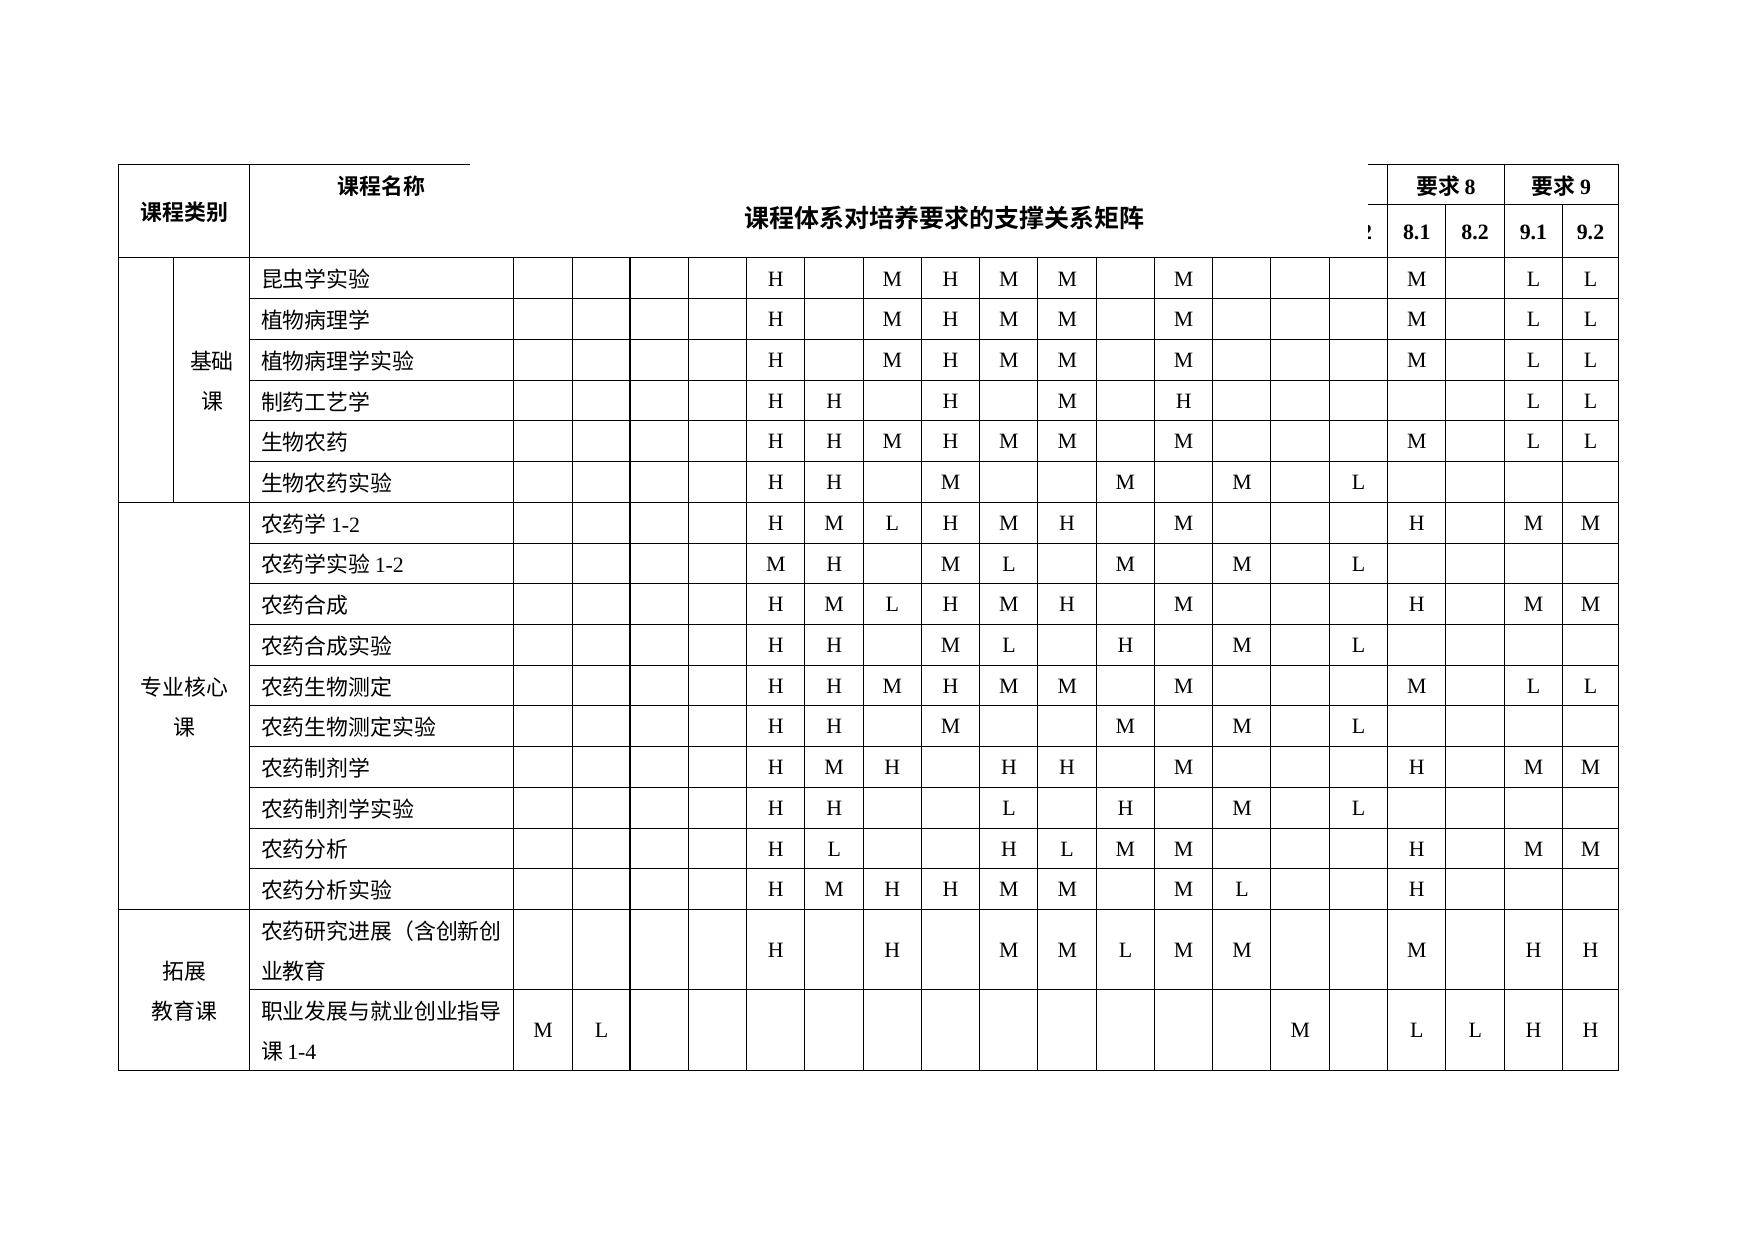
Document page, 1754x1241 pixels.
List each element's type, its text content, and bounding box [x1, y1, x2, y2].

table_cell H [1038, 747, 1096, 787]
table_cell [689, 462, 746, 502]
table_cell M [922, 544, 979, 583]
table_cell L [1505, 381, 1562, 420]
table_cell [1271, 421, 1329, 461]
table_cell [864, 381, 921, 420]
table_cell M [1097, 706, 1154, 746]
table_cell M [864, 340, 921, 379]
table_cell [864, 544, 921, 583]
table_cell [1097, 340, 1154, 379]
table_cell M [1038, 258, 1096, 298]
table_cell [689, 258, 746, 298]
table_cell [514, 462, 572, 502]
table_cell M [514, 990, 572, 1070]
table_cell [1271, 462, 1329, 502]
table_cell [1271, 706, 1329, 746]
table_cell 拓展 教育课 [119, 910, 249, 1070]
table_cell [1330, 869, 1387, 909]
table_cell [689, 340, 746, 379]
table_cell H [805, 462, 863, 502]
table_cell [631, 299, 688, 339]
table_cell [1038, 788, 1096, 827]
table_cell H [922, 258, 979, 298]
table_cell 昆虫学实验 [250, 258, 513, 298]
table_cell [1563, 625, 1618, 664]
table_cell M [1505, 584, 1562, 624]
table_cell H [1388, 503, 1445, 542]
table_cell [1446, 462, 1504, 502]
table_cell [1213, 299, 1270, 339]
table_header 要求9 [1505, 165, 1618, 204]
table_cell 9.2 [1563, 205, 1618, 257]
table_cell [980, 462, 1037, 502]
table_cell [1213, 421, 1270, 461]
table_cell [864, 625, 921, 664]
table_cell M [1213, 544, 1270, 583]
table_cell [573, 666, 629, 705]
table_cell M [1388, 421, 1445, 461]
table_cell [747, 990, 804, 1070]
table_cell [514, 340, 572, 379]
table_cell H [1097, 625, 1154, 664]
table_cell H [922, 666, 979, 705]
table_cell [631, 503, 688, 542]
table_cell [922, 990, 979, 1070]
table_cell [514, 910, 572, 989]
table_cell H [747, 910, 804, 989]
table_cell [1446, 340, 1504, 379]
table_cell [805, 258, 863, 298]
table_cell [1097, 299, 1154, 339]
table_cell [1155, 462, 1212, 502]
table_cell [631, 625, 688, 664]
table_cell 农药生物测定 [250, 666, 513, 705]
table_cell [1330, 503, 1387, 542]
table_cell [573, 584, 629, 624]
table_cell [1213, 747, 1270, 787]
table_cell H [805, 381, 863, 420]
table_cell [631, 990, 688, 1070]
table_cell [1213, 666, 1270, 705]
table_cell H [747, 299, 804, 339]
table_cell 农药分析 [250, 829, 513, 868]
table_cell 农药制剂学实验 [250, 788, 513, 827]
table_cell H [805, 666, 863, 705]
table_cell M [1155, 340, 1212, 379]
table_cell [1388, 462, 1445, 502]
table_cell H [1388, 829, 1445, 868]
table_cell [631, 747, 688, 787]
table_cell M [1213, 625, 1270, 664]
table_cell M [1155, 258, 1212, 298]
table_cell M [1038, 421, 1096, 461]
table_cell M [980, 299, 1037, 339]
table_cell [864, 990, 921, 1070]
table_cell [1097, 503, 1154, 542]
table_cell L [805, 829, 863, 868]
table_cell [689, 299, 746, 339]
table_cell L [1563, 340, 1618, 379]
table_cell H [1505, 990, 1562, 1070]
table_cell [1271, 381, 1329, 420]
table_cell H [747, 625, 804, 664]
table_cell [1097, 990, 1154, 1070]
table_cell [1388, 788, 1445, 827]
table_cell [1271, 869, 1329, 909]
table_cell M [922, 462, 979, 502]
table_cell H [1388, 869, 1445, 909]
table_cell H [1097, 788, 1154, 827]
table_cell [573, 869, 629, 909]
table_cell H [747, 706, 804, 746]
table_cell [1213, 340, 1270, 379]
table_cell M [1038, 666, 1096, 705]
table_cell 农药生物测定实验 [250, 706, 513, 746]
table_cell [514, 503, 572, 542]
table_cell [631, 462, 688, 502]
table_cell [1038, 462, 1096, 502]
table_cell [1505, 706, 1562, 746]
table_cell [922, 829, 979, 868]
table_cell M [1563, 503, 1618, 542]
table_cell [980, 706, 1037, 746]
table_cell [1213, 990, 1270, 1070]
table_cell [1271, 910, 1329, 989]
table_cell [689, 910, 746, 989]
table_cell [631, 666, 688, 705]
table_cell [689, 666, 746, 705]
table_cell [1330, 584, 1387, 624]
table_cell [514, 258, 572, 298]
table_cell [1097, 869, 1154, 909]
table_cell [1330, 990, 1387, 1070]
table_cell [689, 503, 746, 542]
table_cell [1330, 910, 1387, 989]
table_cell M [1038, 299, 1096, 339]
table_cell H [747, 258, 804, 298]
table_cell [689, 829, 746, 868]
table_cell [514, 747, 572, 787]
table_cell M [1155, 910, 1212, 989]
table_cell [864, 462, 921, 502]
table_cell [514, 625, 572, 664]
table_cell M [805, 747, 863, 787]
table_cell [631, 910, 688, 989]
table_cell H [864, 869, 921, 909]
table_cell [573, 788, 629, 827]
table_cell [805, 340, 863, 379]
table_cell H [922, 340, 979, 379]
table_cell [1388, 381, 1445, 420]
table_cell 7.2 [1368, 205, 1387, 257]
table_cell 农药合成 [250, 584, 513, 624]
table_cell [1271, 340, 1329, 379]
table_header 课程类别 [119, 165, 249, 257]
table_cell L [1505, 666, 1562, 705]
table_cell [1446, 706, 1504, 746]
table_cell M [1388, 258, 1445, 298]
table_cell M [1505, 747, 1562, 787]
table_cell [922, 788, 979, 827]
table_cell L [980, 544, 1037, 583]
table_cell H [922, 503, 979, 542]
table_cell M [1213, 706, 1270, 746]
table_cell [631, 258, 688, 298]
table_cell M [1388, 299, 1445, 339]
table_cell H [980, 747, 1037, 787]
table_cell L [1563, 666, 1618, 705]
table_cell M [1388, 340, 1445, 379]
table_cell M [1155, 584, 1212, 624]
table_cell M [864, 258, 921, 298]
table_cell L [1505, 421, 1562, 461]
table_cell [573, 421, 629, 461]
table_cell [1505, 788, 1562, 827]
table_cell [1505, 544, 1562, 583]
table_cell M [1097, 829, 1154, 868]
table_cell [573, 340, 629, 379]
table_cell [1446, 258, 1504, 298]
table_cell M [1155, 666, 1212, 705]
table_cell L [1505, 340, 1562, 379]
table_cell M [980, 584, 1037, 624]
table_cell [922, 747, 979, 787]
table_cell H [747, 829, 804, 868]
table_cell L [1563, 299, 1618, 339]
table_cell M [805, 869, 863, 909]
table_cell L [1330, 706, 1387, 746]
table_cell L [864, 584, 921, 624]
table_cell [573, 503, 629, 542]
table_cell [1155, 788, 1212, 827]
table_cell [805, 910, 863, 989]
table_cell 制药工艺学 [250, 381, 513, 420]
table_cell L [1505, 258, 1562, 298]
table_cell [1505, 869, 1562, 909]
table_cell L [980, 788, 1037, 827]
table_cell [1271, 829, 1329, 868]
table_cell [1097, 381, 1154, 420]
table_cell M [1563, 747, 1618, 787]
table_cell [1038, 990, 1096, 1070]
table_cell L [864, 503, 921, 542]
table_cell M [980, 910, 1037, 989]
table_cell L [1563, 381, 1618, 420]
table_cell M [1505, 829, 1562, 868]
table_cell [1271, 503, 1329, 542]
table_cell M [1213, 462, 1270, 502]
table_cell M [1563, 829, 1618, 868]
table_cell [1446, 421, 1504, 461]
table_cell H [1038, 584, 1096, 624]
table_cell [514, 584, 572, 624]
table_cell H [922, 584, 979, 624]
table_cell M [805, 584, 863, 624]
table_cell [514, 869, 572, 909]
table_cell [1330, 421, 1387, 461]
table_cell M [922, 706, 979, 746]
table_cell M [980, 258, 1037, 298]
table_cell M [1271, 990, 1329, 1070]
table_cell H [1563, 910, 1618, 989]
table_cell 8.1 [1388, 205, 1445, 257]
table_cell [1446, 299, 1504, 339]
table_cell M [1563, 584, 1618, 624]
table_cell [1505, 462, 1562, 502]
table_cell [689, 584, 746, 624]
table_cell M [980, 421, 1037, 461]
table_cell M [1155, 869, 1212, 909]
table_cell H [747, 747, 804, 787]
table_cell H [747, 340, 804, 379]
table_cell [980, 990, 1037, 1070]
table_cell [689, 990, 746, 1070]
table_cell [1446, 584, 1504, 624]
table_cell H [747, 788, 804, 827]
table_cell [805, 990, 863, 1070]
table_cell H [980, 829, 1037, 868]
table_cell [805, 299, 863, 339]
table_cell [1097, 258, 1154, 298]
table_cell [573, 299, 629, 339]
table_cell 职业发展与就业创业指导课1-4 [250, 990, 513, 1070]
table_cell [631, 381, 688, 420]
table_cell [514, 381, 572, 420]
table_cell H [1155, 381, 1212, 420]
table_cell [1213, 829, 1270, 868]
table_cell L [980, 625, 1037, 664]
table_cell L [1213, 869, 1270, 909]
table_cell 专业基础课 [174, 258, 249, 502]
table_cell M [922, 625, 979, 664]
table_cell [573, 258, 629, 298]
table_cell [1038, 625, 1096, 664]
table_cell 植物病理学 [250, 299, 513, 339]
table_cell H [747, 421, 804, 461]
table_cell [1446, 544, 1504, 583]
table_cell M [1097, 462, 1154, 502]
table_cell [514, 829, 572, 868]
table_cell M [1388, 666, 1445, 705]
table_cell [1330, 747, 1387, 787]
table_cell M [1155, 747, 1212, 787]
table_cell [1213, 381, 1270, 420]
table_cell [689, 421, 746, 461]
table_cell [689, 544, 746, 583]
table_cell [1446, 829, 1504, 868]
table_cell H [1388, 584, 1445, 624]
table_cell [980, 381, 1037, 420]
table_cell H [922, 299, 979, 339]
table_cell [631, 869, 688, 909]
table_cell [689, 747, 746, 787]
table_cell [864, 706, 921, 746]
table_cell [1271, 584, 1329, 624]
table_cell [1271, 299, 1329, 339]
table_cell [1330, 666, 1387, 705]
table_cell L [1330, 462, 1387, 502]
table_cell [1271, 666, 1329, 705]
table_cell [1330, 258, 1387, 298]
table_cell [689, 788, 746, 827]
table_cell L [1388, 990, 1445, 1070]
table_cell [1097, 747, 1154, 787]
table_cell 生物农药 [250, 421, 513, 461]
table_cell [1097, 421, 1154, 461]
table_cell [1213, 258, 1270, 298]
table_cell [631, 584, 688, 624]
table_cell M [1155, 421, 1212, 461]
table_cell [1271, 544, 1329, 583]
table_cell H [747, 503, 804, 542]
table_cell M [980, 340, 1037, 379]
table_cell [1330, 340, 1387, 379]
table_cell M [1097, 544, 1154, 583]
table_cell L [1330, 625, 1387, 664]
table_cell [1446, 747, 1504, 787]
table_cell [1388, 706, 1445, 746]
table_cell [631, 421, 688, 461]
table_cell M [1155, 299, 1212, 339]
table_cell [573, 625, 629, 664]
table_cell [1446, 788, 1504, 827]
table_cell [631, 788, 688, 827]
table_cell [864, 788, 921, 827]
table_cell [922, 910, 979, 989]
table_cell 专业核心课 [119, 503, 249, 909]
table_cell M [1388, 910, 1445, 989]
table_cell H [805, 625, 863, 664]
table_cell [1446, 666, 1504, 705]
table_cell M [1213, 788, 1270, 827]
table_cell [1330, 381, 1387, 420]
table_cell M [1038, 340, 1096, 379]
table_cell [573, 829, 629, 868]
table_cell [1330, 299, 1387, 339]
table_cell [631, 706, 688, 746]
table_cell H [747, 666, 804, 705]
table_cell H [1505, 910, 1562, 989]
table_cell M [1038, 910, 1096, 989]
table_cell H [1388, 747, 1445, 787]
table_cell M [1155, 829, 1212, 868]
table_cell [1563, 869, 1618, 909]
table_cell 农药制剂学 [250, 747, 513, 787]
table_cell [514, 788, 572, 827]
table_cell [1097, 666, 1154, 705]
table_header 课程名称 [250, 165, 470, 257]
table_cell L [1446, 990, 1504, 1070]
table_cell [514, 421, 572, 461]
table_cell [631, 340, 688, 379]
table_cell H [805, 706, 863, 746]
table_cell [631, 829, 688, 868]
table_cell [514, 666, 572, 705]
table_cell [689, 706, 746, 746]
table_cell [1446, 381, 1504, 420]
table_cell [1446, 869, 1504, 909]
table_cell [573, 544, 629, 583]
table_cell [1155, 625, 1212, 664]
table_cell [1038, 706, 1096, 746]
table_cell M [864, 421, 921, 461]
table_cell M [980, 869, 1037, 909]
table_cell [514, 299, 572, 339]
table_cell 农药研究进展（含创新创业教育 [250, 910, 513, 989]
table_cell L [1330, 544, 1387, 583]
table_cell [1563, 788, 1618, 827]
table_cell H [747, 381, 804, 420]
table_cell H [922, 869, 979, 909]
table_cell [1271, 625, 1329, 664]
table_cell M [1155, 503, 1212, 542]
table_cell 9.1 [1505, 205, 1562, 257]
table_cell H [747, 584, 804, 624]
table_cell M [864, 299, 921, 339]
table_cell 农药学实验1-2 [250, 544, 513, 583]
table_cell [1563, 706, 1618, 746]
table_cell H [864, 910, 921, 989]
table_cell H [1563, 990, 1618, 1070]
table_cell [1271, 788, 1329, 827]
table_cell M [1213, 910, 1270, 989]
table_cell [1446, 910, 1504, 989]
table_cell [1446, 503, 1504, 542]
table_cell [689, 381, 746, 420]
table_cell [1446, 625, 1504, 664]
table_cell [1271, 258, 1329, 298]
table_cell [1213, 503, 1270, 542]
table_cell M [747, 544, 804, 583]
table_cell [514, 544, 572, 583]
table_cell [1388, 625, 1445, 664]
table_cell L [1505, 299, 1562, 339]
table_cell L [1038, 829, 1096, 868]
table_cell L [573, 990, 629, 1070]
table_cell [1097, 584, 1154, 624]
table_cell M [980, 503, 1037, 542]
table_cell H [805, 421, 863, 461]
table_cell [573, 381, 629, 420]
table_cell [1330, 829, 1387, 868]
table_cell [689, 869, 746, 909]
table_cell H [864, 747, 921, 787]
table_cell [1388, 544, 1445, 583]
table_cell [573, 747, 629, 787]
table_header 要求7 [1368, 165, 1387, 204]
table_cell [573, 706, 629, 746]
table_cell [514, 706, 572, 746]
table_cell [1155, 990, 1212, 1070]
table_cell 农药学1-2 [250, 503, 513, 542]
table_cell H [1038, 503, 1096, 542]
table_cell H [747, 869, 804, 909]
table_cell [1038, 544, 1096, 583]
table_cell M [980, 666, 1037, 705]
table_cell [1155, 706, 1212, 746]
table_cell M [805, 503, 863, 542]
table_cell 农药分析实验 [250, 869, 513, 909]
table_cell L [1563, 421, 1618, 461]
table_cell [1213, 584, 1270, 624]
table_cell [573, 910, 629, 989]
table_cell [1563, 544, 1618, 583]
table_cell L [1330, 788, 1387, 827]
table_cell H [805, 544, 863, 583]
table_cell L [1563, 258, 1618, 298]
table_cell [1563, 462, 1618, 502]
table_cell M [1505, 503, 1562, 542]
table_cell 8.2 [1446, 205, 1504, 257]
table_cell M [1038, 381, 1096, 420]
table_cell [631, 544, 688, 583]
table_cell 农药合成实验 [250, 625, 513, 664]
table_cell [1271, 747, 1329, 787]
table_cell H [922, 421, 979, 461]
table_cell H [805, 788, 863, 827]
table_cell [1155, 544, 1212, 583]
table_cell M [864, 666, 921, 705]
table_cell [864, 829, 921, 868]
table_cell H [922, 381, 979, 420]
table_cell 植物病理学实验 [250, 340, 513, 379]
table_cell [573, 462, 629, 502]
table_cell 生物农药实验 [250, 462, 513, 502]
table_cell L [1097, 910, 1154, 989]
table_cell [1505, 625, 1562, 664]
table_cell [689, 625, 746, 664]
table_header 要求8 [1388, 165, 1504, 204]
table_cell H [747, 462, 804, 502]
table_cell M [1038, 869, 1096, 909]
